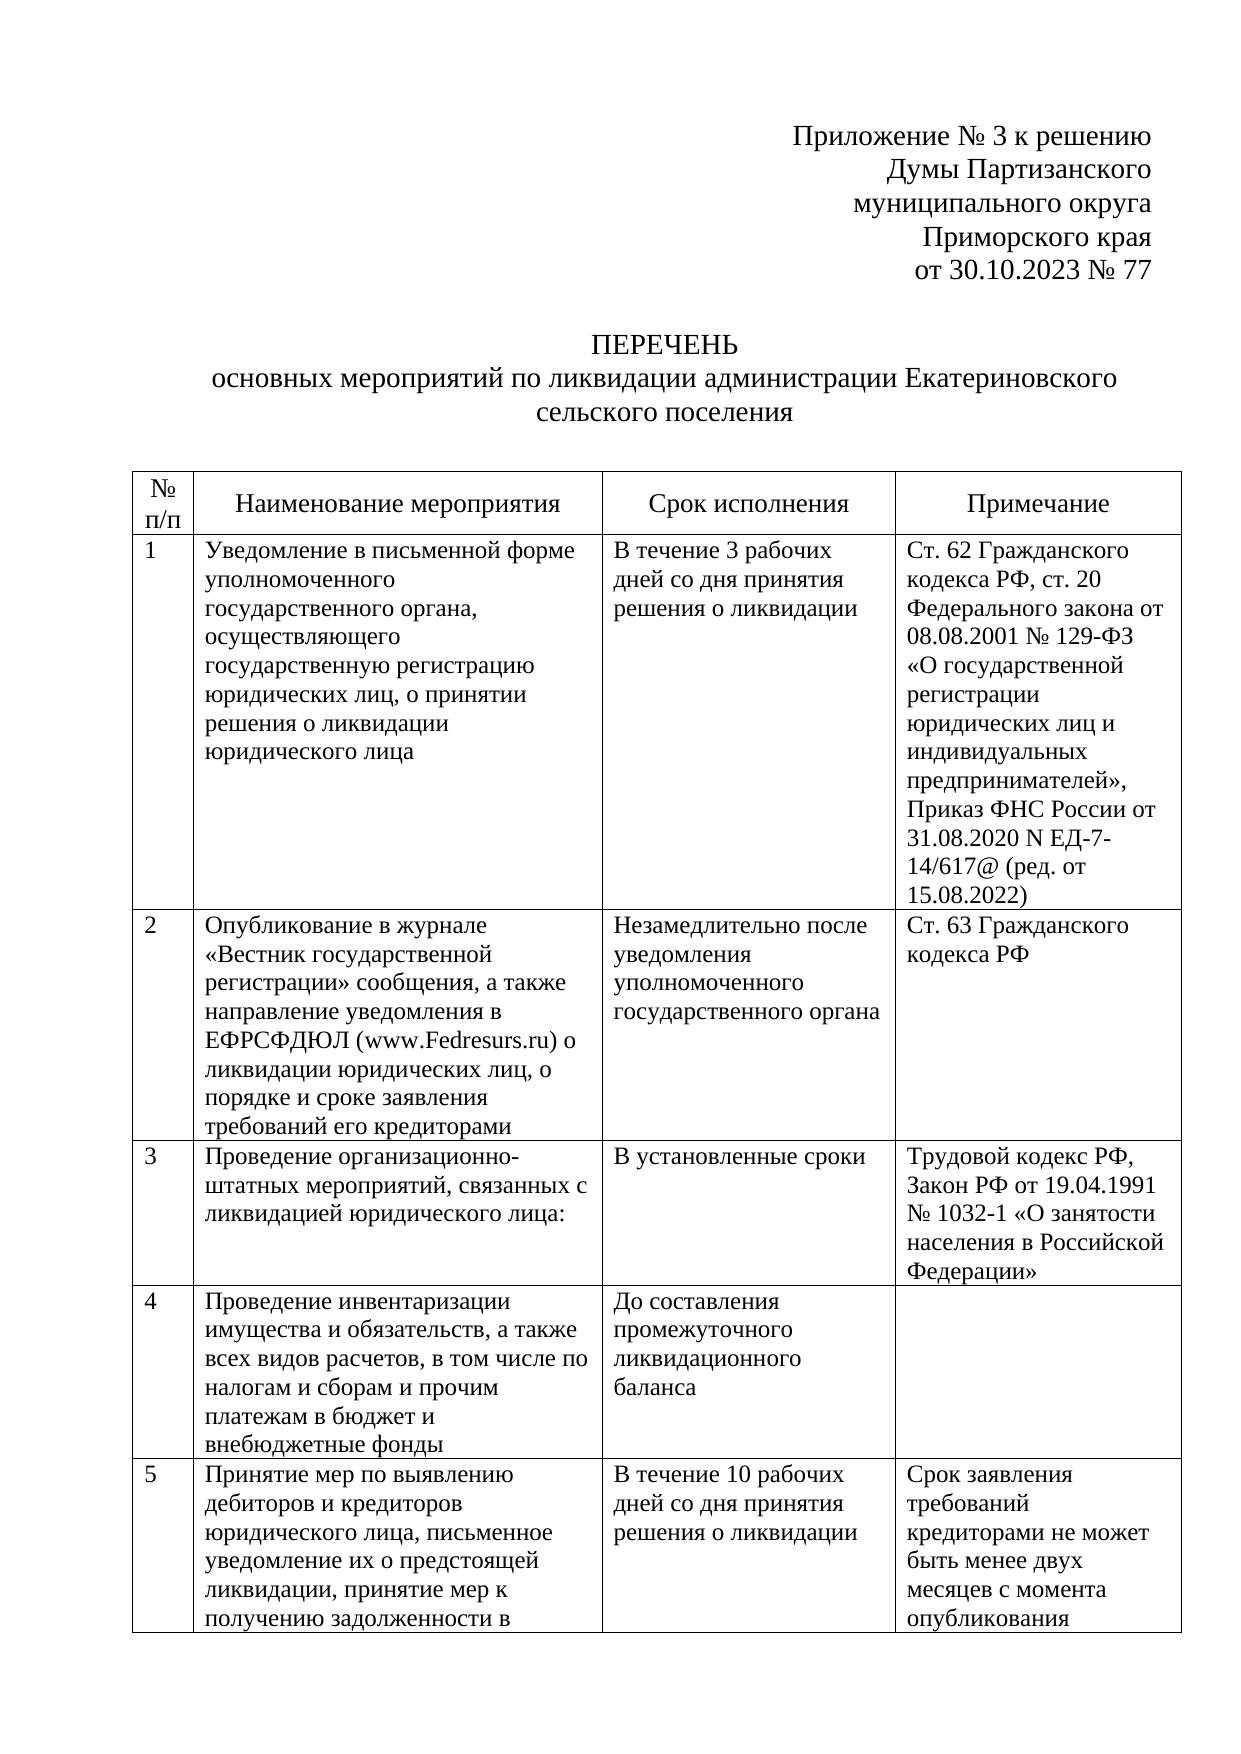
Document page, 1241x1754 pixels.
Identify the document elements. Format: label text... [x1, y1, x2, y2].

text Приложение № 3 к решению [177, 118, 1152, 152]
table_cell Опубликование в журнале «Вестник государственной регистрации» сообщения, а также направление уведомления в ЕФРСФДЮЛ (www.Fedresurs.ru) о ликвидации юридических лиц, о порядке и сроке заявления требований его кредиторами [194, 910, 602, 1140]
text от 30.10.2023 № 77 [177, 252, 1152, 286]
table_cell Ст. 62 Гражданского кодекса РФ, ст. 20 Федерального закона от 08.08.2001 № 129-ФЗ «О государственной регистрации юридических лиц и индивидуальных предпринимателей», Приказ ФНС России от 31.08.2020 N ЕД-7-14/617@ (ред. от 15.08.2022) [896, 535, 1181, 909]
table_cell В установленные сроки [603, 1141, 895, 1285]
table_header № п/п [133, 472, 193, 534]
table_cell Проведение организационно-штатных мероприятий, связанных с ликвидацией юридического лица: [194, 1141, 602, 1285]
table_cell Проведение инвентаризации имущества и обязательств, а также всех видов расчетов, в том числе по налогам и сборам и прочим платежам в бюджет и внебюджетные фонды [194, 1286, 602, 1458]
table_cell 4 [133, 1286, 193, 1458]
text основных мероприятий по ликвидации администрации Екатериновского сельского поселения [177, 361, 1152, 428]
table_header Наименование мероприятия [194, 472, 602, 534]
table_header Срок исполнения [603, 472, 895, 534]
text муниципального округа [177, 185, 1152, 219]
table_cell Трудовой кодекс РФ, Закон РФ от 19.04.1991 № 1032-1 «О занятости населения в Российской Федерации» [896, 1141, 1181, 1285]
table_cell Незамедлительно после уведомления уполномоченного государственного органа [603, 910, 895, 1140]
table_cell 3 [133, 1141, 193, 1285]
table_cell Уведомление в письменной форме уполномоченного государственного органа, осуществляющего государственную регистрацию юридических лиц, о принятии решения о ликвидации юридического лица [194, 535, 602, 909]
table_cell 2 [133, 910, 193, 1140]
table_cell Ст. 63 Гражданского кодекса РФ [896, 910, 1181, 1140]
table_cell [194, 1459, 602, 1632]
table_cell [896, 1459, 1181, 1632]
table_cell 1 [133, 535, 193, 909]
table_cell [896, 1286, 1181, 1458]
text Думы Партизанского [177, 152, 1152, 185]
text ПЕРЕЧЕНЬ [177, 327, 1152, 361]
table_cell 5 [133, 1459, 193, 1632]
table_header Примечание [896, 472, 1181, 534]
text Приморского края [177, 219, 1152, 252]
table_cell До составления промежуточного ликвидационного баланса [603, 1286, 895, 1458]
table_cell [603, 1459, 895, 1632]
table_cell В течение 3 рабочих дней со дня принятия решения о ликвидации [603, 535, 895, 909]
